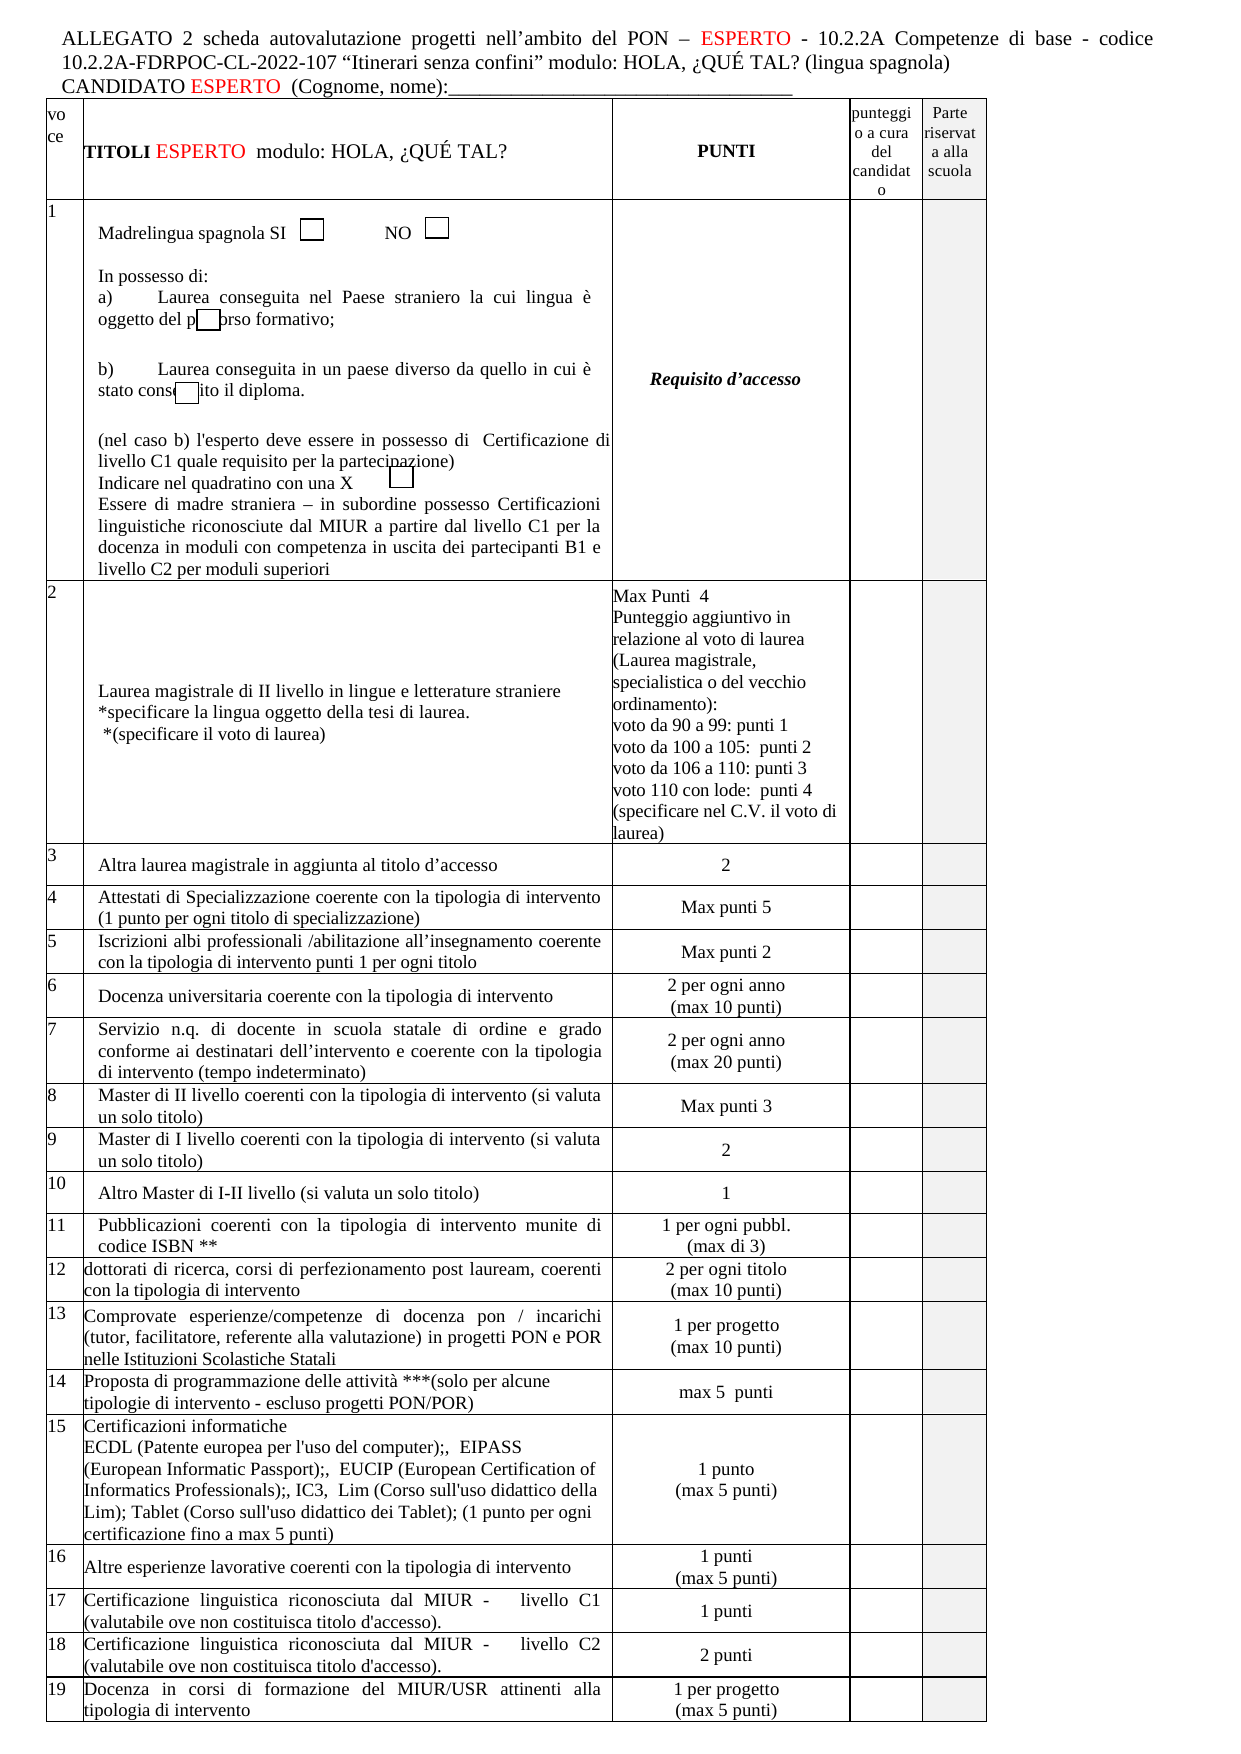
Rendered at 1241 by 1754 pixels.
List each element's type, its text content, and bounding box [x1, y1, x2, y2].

table_cell [851, 581, 922, 843]
table_cell [851, 974, 922, 1017]
table_cell 5 [47, 930, 83, 973]
table_cell Iscrizioni albi professionali /abilitazione all’insegnamento coerente con la tipologia di intervento punti 1 per ogni titolo [84, 930, 612, 973]
table_cell 18 [47, 1633, 83, 1676]
table_cell Requisito d’accesso [613, 200, 849, 579]
table_cell 2 per ogni anno (max 10 punti) [613, 974, 849, 1017]
table_cell Altra laurea magistrale in aggiunta al titolo d’accesso [84, 844, 612, 885]
table_cell [923, 200, 986, 579]
table_cell 11 [47, 1214, 83, 1257]
table_cell 2 [613, 844, 849, 885]
table_cell Altro Master di I-II livello (si valuta un solo titolo) [84, 1172, 612, 1213]
table_header Parte riservata alla scuola [923, 99, 986, 199]
table_cell Altre esperienze lavorative coerenti con la tipologia di intervento [84, 1545, 612, 1588]
table_cell [923, 886, 986, 929]
table_cell Certificazioni informatiche ECDL (Patente europea per l'uso del computer);, EIPASS (European Informatic Passport);, EUCIP (European Certification of Informatics Professionals);, IC3, Lim (Corso sull'uso didattico della Lim); Tablet (Corso sull'uso didattico dei Tablet); (1 punto per ogni certificazione fino a max 5 punti) [84, 1415, 612, 1544]
table_cell [851, 1258, 922, 1301]
table_cell 2 per ogni titolo (max 10 punti) [613, 1258, 849, 1301]
table_cell [923, 1128, 986, 1171]
table_cell Max punti 3 [613, 1084, 849, 1127]
table_cell [851, 1415, 922, 1544]
table_cell 2 punti [613, 1633, 849, 1676]
table_cell [923, 1258, 986, 1301]
table_cell [923, 1084, 986, 1127]
table_cell [923, 974, 986, 1017]
table_cell Max punti 2 [613, 930, 849, 973]
table_cell [851, 886, 922, 929]
text CANDIDATO ESPERTO (Cognome, nome):_________________________________ [61, 74, 1154, 98]
table_cell [851, 1678, 922, 1721]
table_cell 3 [47, 844, 83, 885]
table_cell 15 [47, 1415, 83, 1544]
table_cell 12 [47, 1258, 83, 1301]
table_cell 2 per ogni anno (max 20 punti) [613, 1018, 849, 1083]
table_cell 13 [47, 1302, 83, 1369]
table_cell 1 punto (max 5 punti) [613, 1415, 849, 1544]
table_cell [923, 581, 986, 843]
table_cell Laurea magistrale di II livello in lingue e letterature straniere *specificare la lingua oggetto della tesi di laurea. *(specificare il voto di laurea) [84, 581, 612, 843]
table_cell [851, 1172, 922, 1213]
table_cell Max Punti 4 Punteggio aggiuntivo in relazione al voto di laurea (Laurea magistrale, specialistica o del vecchio ordinamento): voto da 90 a 99: punti 1 voto da 100 a 105: punti 2 voto da 106 a 110: punti 3 voto 110 con lode: punti 4 (specificare nel C.V. il voto di laurea) [613, 581, 849, 843]
table_cell 2 [47, 581, 83, 843]
table_cell [923, 1172, 986, 1213]
table_cell 1 [47, 200, 83, 579]
table_cell [851, 930, 922, 973]
table_cell 1 per progetto (max 5 punti) [613, 1678, 849, 1721]
table_cell [851, 1545, 922, 1588]
table_cell Docenza in corsi di formazione del MIUR/USR attinenti alla tipologia di intervento [84, 1678, 612, 1721]
table_cell Proposta di programmazione delle attività ***(solo per alcune tipologie di intervento - escluso progetti PON/POR) [84, 1370, 612, 1413]
table_cell 1 punti (max 5 punti) [613, 1545, 849, 1588]
table_header punteggio a cura del candidato [851, 99, 922, 199]
table_cell [851, 1214, 922, 1257]
table_cell [851, 1633, 922, 1676]
table_cell Certificazione linguistica riconosciuta dal MIUR - livello C1 (valutabile ove non costituisca titolo d'accesso). [84, 1589, 612, 1632]
table_cell 4 [47, 886, 83, 929]
table_header voce [47, 99, 83, 199]
table_cell [851, 844, 922, 885]
table_cell 7 [47, 1018, 83, 1083]
table_cell 1 per progetto (max 10 punti) [613, 1302, 849, 1369]
table_cell Docenza universitaria coerente con la tipologia di intervento [84, 974, 612, 1017]
table_cell max 5 punti [613, 1370, 849, 1413]
table_cell [923, 1589, 986, 1632]
table_cell 1 punti [613, 1589, 849, 1632]
table_cell Max punti 5 [613, 886, 849, 929]
table_cell [923, 1678, 986, 1721]
table_cell 17 [47, 1589, 83, 1632]
table_cell [851, 1370, 922, 1413]
table_cell Master di I livello coerenti con la tipologia di intervento (si valuta un solo titolo) [84, 1128, 612, 1171]
table_cell Madrelingua spagnola SI NO In possesso di: Laurea conseguita nel Paese straniero la cui lingua è oggetto del percorso formativo; Laurea conseguita in un paese diverso da quello in cui è stato conseguito il diploma. (nel caso b) l'esperto deve essere in possesso di Certificazione di livello C1 quale requisito per la partecipazione) Indicare nel quadratino con una X Essere di madre straniera – in subordine possesso Certificazioni linguistiche riconosciute dal MIUR a partire dal livello C1 per la docenza in moduli con competenza in uscita dei partecipanti B1 e livello C2 per moduli superiori [84, 200, 612, 579]
table_cell [923, 1370, 986, 1413]
table_cell Certificazione linguistica riconosciuta dal MIUR - livello C2 (valutabile ove non costituisca titolo d'accesso). [84, 1633, 612, 1676]
table_cell Pubblicazioni coerenti con la tipologia di intervento munite di codice ISBN ** [84, 1214, 612, 1257]
table_cell 8 [47, 1084, 83, 1127]
table_cell [923, 930, 986, 973]
table_cell [851, 1018, 922, 1083]
table_header TITOLI ESPERTO modulo: HOLA, ¿QUÉ TAL? [84, 99, 612, 199]
table_cell [851, 1128, 922, 1171]
table_header PUNTI [613, 99, 849, 199]
table_cell [923, 1545, 986, 1588]
table_cell 10 [47, 1172, 83, 1213]
table_cell 1 per ogni pubbl. (max di 3) [613, 1214, 849, 1257]
table_cell 6 [47, 974, 83, 1017]
table_cell [923, 1633, 986, 1676]
table_cell 14 [47, 1370, 83, 1413]
table_cell [851, 1589, 922, 1632]
table_cell 19 [47, 1678, 83, 1721]
text ALLEGATO 2 scheda autovalutazione progetti nell’ambito del PON – ESPERTO - 10.2.2A Competenze di base - codice 10.2.2A-FDRPOC-CL-2022-107 “Itinerari senza confini” modulo: HOLA, ¿QUÉ TAL? (lingua spagnola) [61, 26, 1154, 74]
table_cell 2 [613, 1128, 849, 1171]
table_cell Master di II livello coerenti con la tipologia di intervento (si valuta un solo titolo) [84, 1084, 612, 1127]
table_cell [923, 1302, 986, 1369]
table_cell [923, 844, 986, 885]
table_cell 1 [613, 1172, 849, 1213]
table_cell 9 [47, 1128, 83, 1171]
table_cell Comprovate esperienze/competenze di docenza pon / incarichi (tutor, facilitatore, referente alla valutazione) in progetti PON e POR nelle Istituzioni Scolastiche Statali [84, 1302, 612, 1369]
table_cell dottorati di ricerca, corsi di perfezionamento post lauream, coerenti con la tipologia di intervento [84, 1258, 612, 1301]
table_cell 16 [47, 1545, 83, 1588]
table_cell [851, 1302, 922, 1369]
table_cell [923, 1415, 986, 1544]
table_cell [851, 200, 922, 579]
table_cell [923, 1018, 986, 1083]
table_cell Servizio n.q. di docente in scuola statale di ordine e grado conforme ai destinatari dell’intervento e coerente con la tipologia di intervento (tempo indeterminato) [84, 1018, 612, 1083]
table_cell Attestati di Specializzazione coerente con la tipologia di intervento (1 punto per ogni titolo di specializzazione) [84, 886, 612, 929]
table_cell [851, 1084, 922, 1127]
table_cell [923, 1214, 986, 1257]
